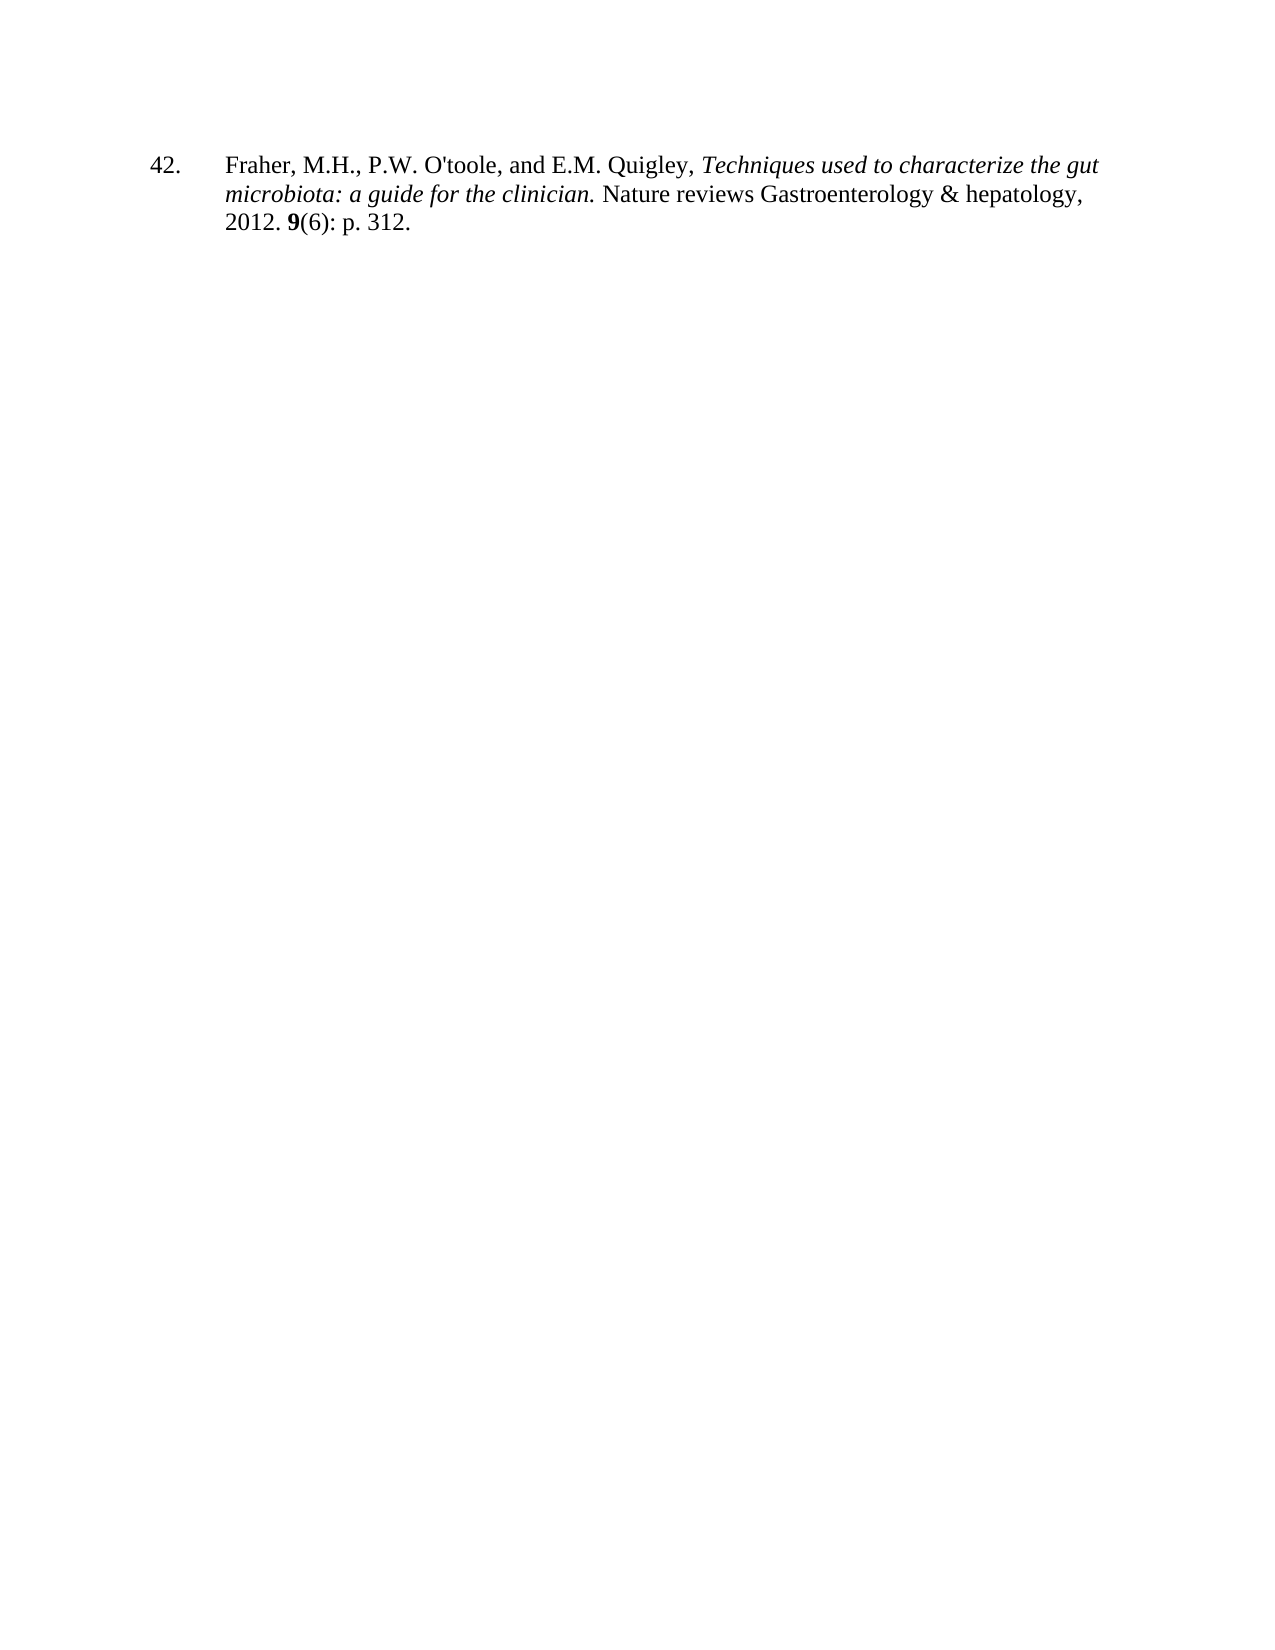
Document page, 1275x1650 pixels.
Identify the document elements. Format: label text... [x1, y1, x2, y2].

text 42. Fraher, M.H., P.W. O'toole, and E.M. Quigley, Techniques used to characterize the gut microbiota: a guide for the clinician. Nature reviews Gastroenterology & hepatology, 2012. 9(6): p. 312. [150, 150, 1125, 236]
